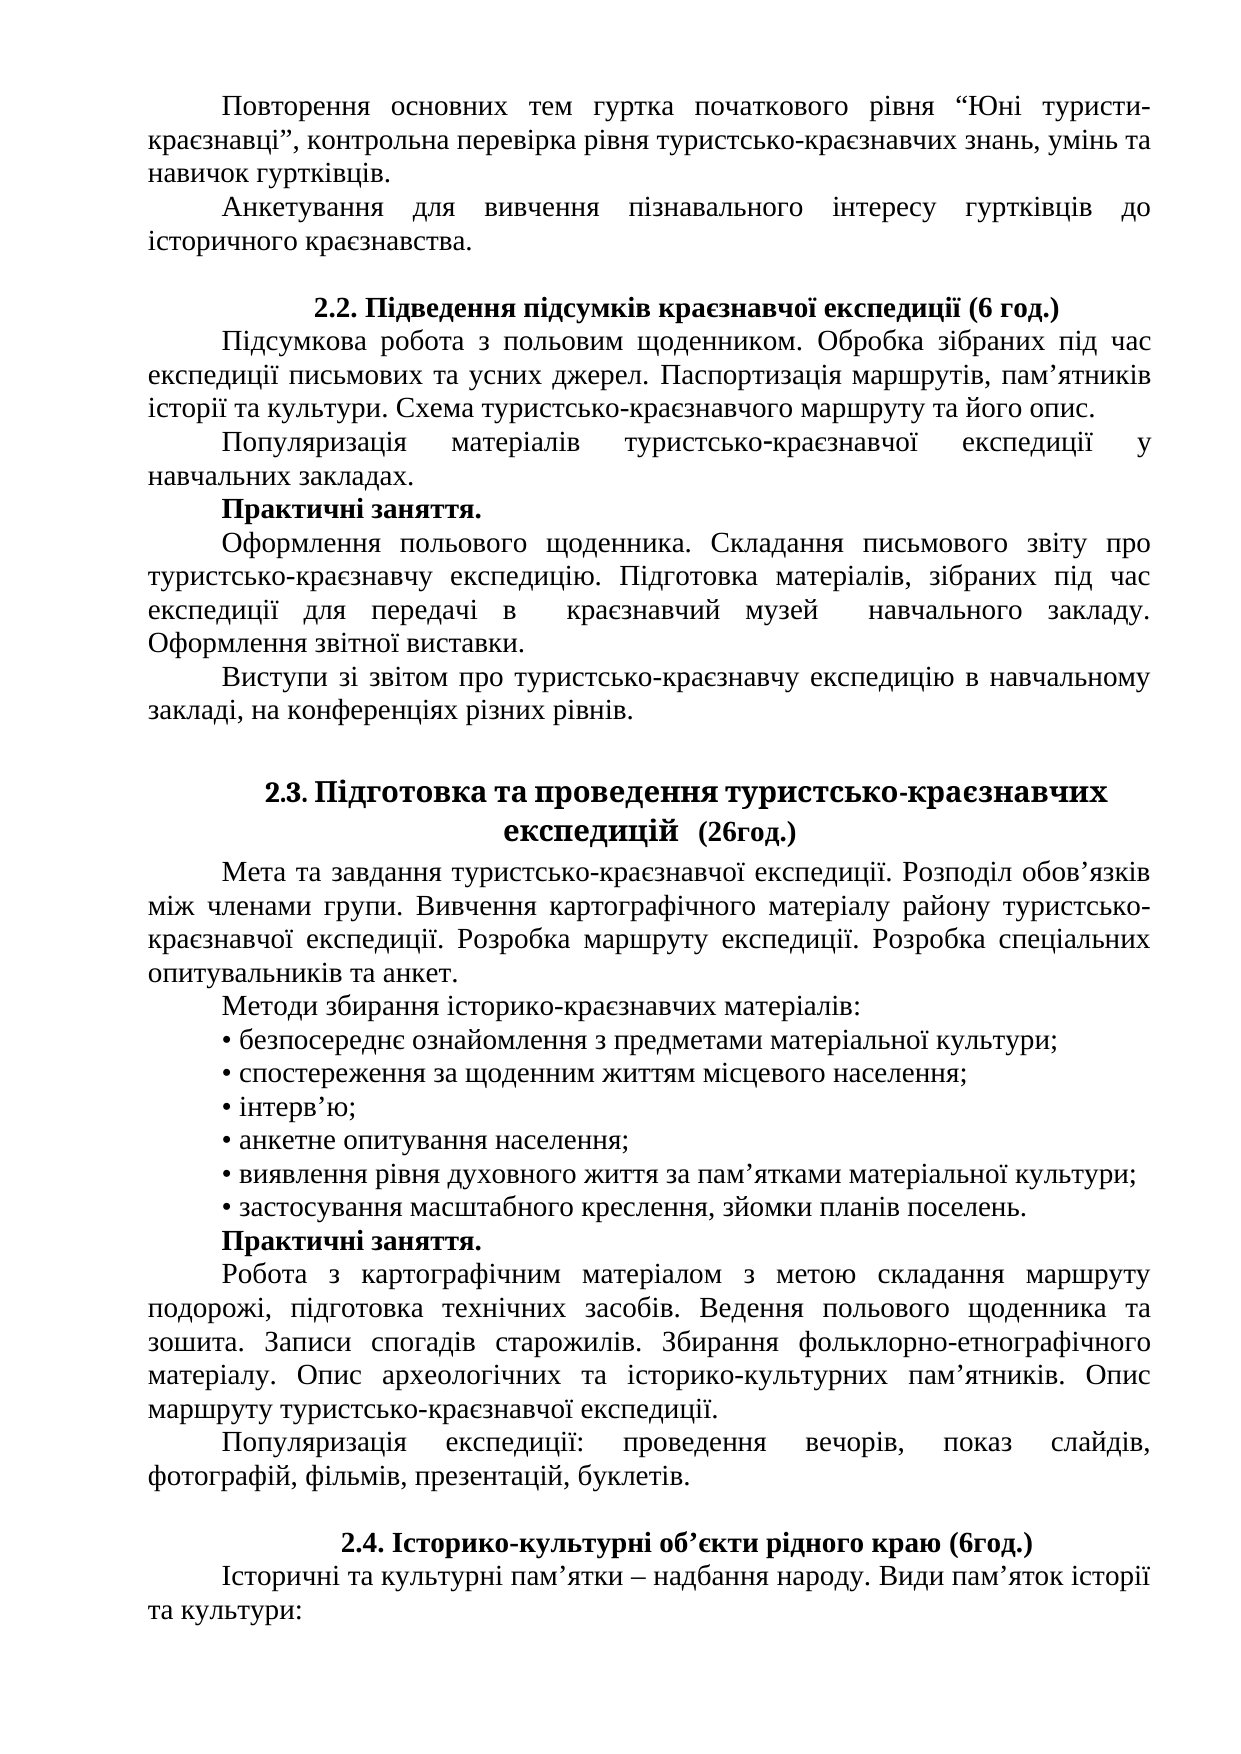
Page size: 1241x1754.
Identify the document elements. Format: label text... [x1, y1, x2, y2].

text • спостереження за щоденним життям місцевого населення; [148, 1055, 1152, 1089]
subtitle 2.3. Підготовка та проведення туристсько-краєзнавчих експедицій (26год.) [148, 776, 1152, 849]
text Методи збирання історико-краєзнавчих матеріалів: [148, 988, 1152, 1022]
text Популяризація експедиції: проведення вечорів, показ слайдів, фотографій, фільмів, презентацій, буклетів. [148, 1424, 1152, 1491]
text Повторення основних тем гуртка початкового рівня “Юні туристи-краєзнавці”, контрольна перевірка рівня туристсько-краєзнавчих знань, умінь та навичок гуртківців. [148, 88, 1152, 189]
text • безпосереднє ознайомлення з предметами матеріальної культури; [148, 1022, 1152, 1055]
text • застосування масштабного креслення, зйомки планів поселень. [148, 1189, 1152, 1223]
text 2.2. Підведення підсумків краєзнавчої експедиції (6 год.) [148, 290, 1152, 323]
text • анкетне опитування населення; [148, 1122, 1152, 1156]
text Підсумкова робота з польовим щоденником. Обробка зібраних під час експедиції письмових та усних джерел. Паспортизація маршрутів, пам’ятників історії та культури. Схема туристсько-краєзнавчого маршруту та його опис. [148, 323, 1152, 424]
text • інтерв’ю; [148, 1089, 1152, 1122]
text Практичні заняття. [148, 491, 1152, 525]
text Виступи зі звітом про туристсько-краєзнавчу експедицію в навчальному закладі, на конференціях різних рівнів. [148, 659, 1152, 726]
text Популяризація матеріалів туристськокраєзнавчої експедиції у навчальних закладах. [148, 424, 1152, 491]
text • виявлення рівня духовного життя за пам’ятками матеріальної культури; [148, 1156, 1152, 1189]
text Історичні та культурні пам’ятки – надбання народу. Види пам’яток історії та культури: [148, 1558, 1152, 1626]
text Анкетування для вивчення пізнавального інтересу гуртківців до історичного краєзнавства. [148, 189, 1152, 256]
text Практичні заняття. [148, 1223, 1152, 1257]
subtitle 2.4. Історико-культурні об’єкти рідного краю (6год.) [148, 1525, 1152, 1558]
text Робота з картографічним матеріалом з метою складання маршруту подорожі, підготовка технічних засобів. Ведення польового щоденника та зошита. Записи спогадів старожилів. Збирання фольклорно-етнографічного матеріалу. Опис археологічних та історико-культурних пам’ятників. Опис маршруту туристсько-краєзнавчої експедиції. [148, 1257, 1152, 1424]
text Оформлення польового щоденника. Складання письмового звіту про туристсько-краєзнавчу експедицію. Підготовка матеріалів, зібраних під час експедиції для передачі в краєзнавчий музей навчального закладу. Оформлення звітної виставки. [148, 525, 1152, 659]
text Мета та завдання туристсько-краєзнавчої експедиції. Розподіл обов’язків між членами групи. Вивчення картографічного матеріалу району туристсько-краєзнавчої експедиції. Розробка маршруту експедиції. Розробка спеціальних опитувальників та анкет. [148, 854, 1152, 988]
